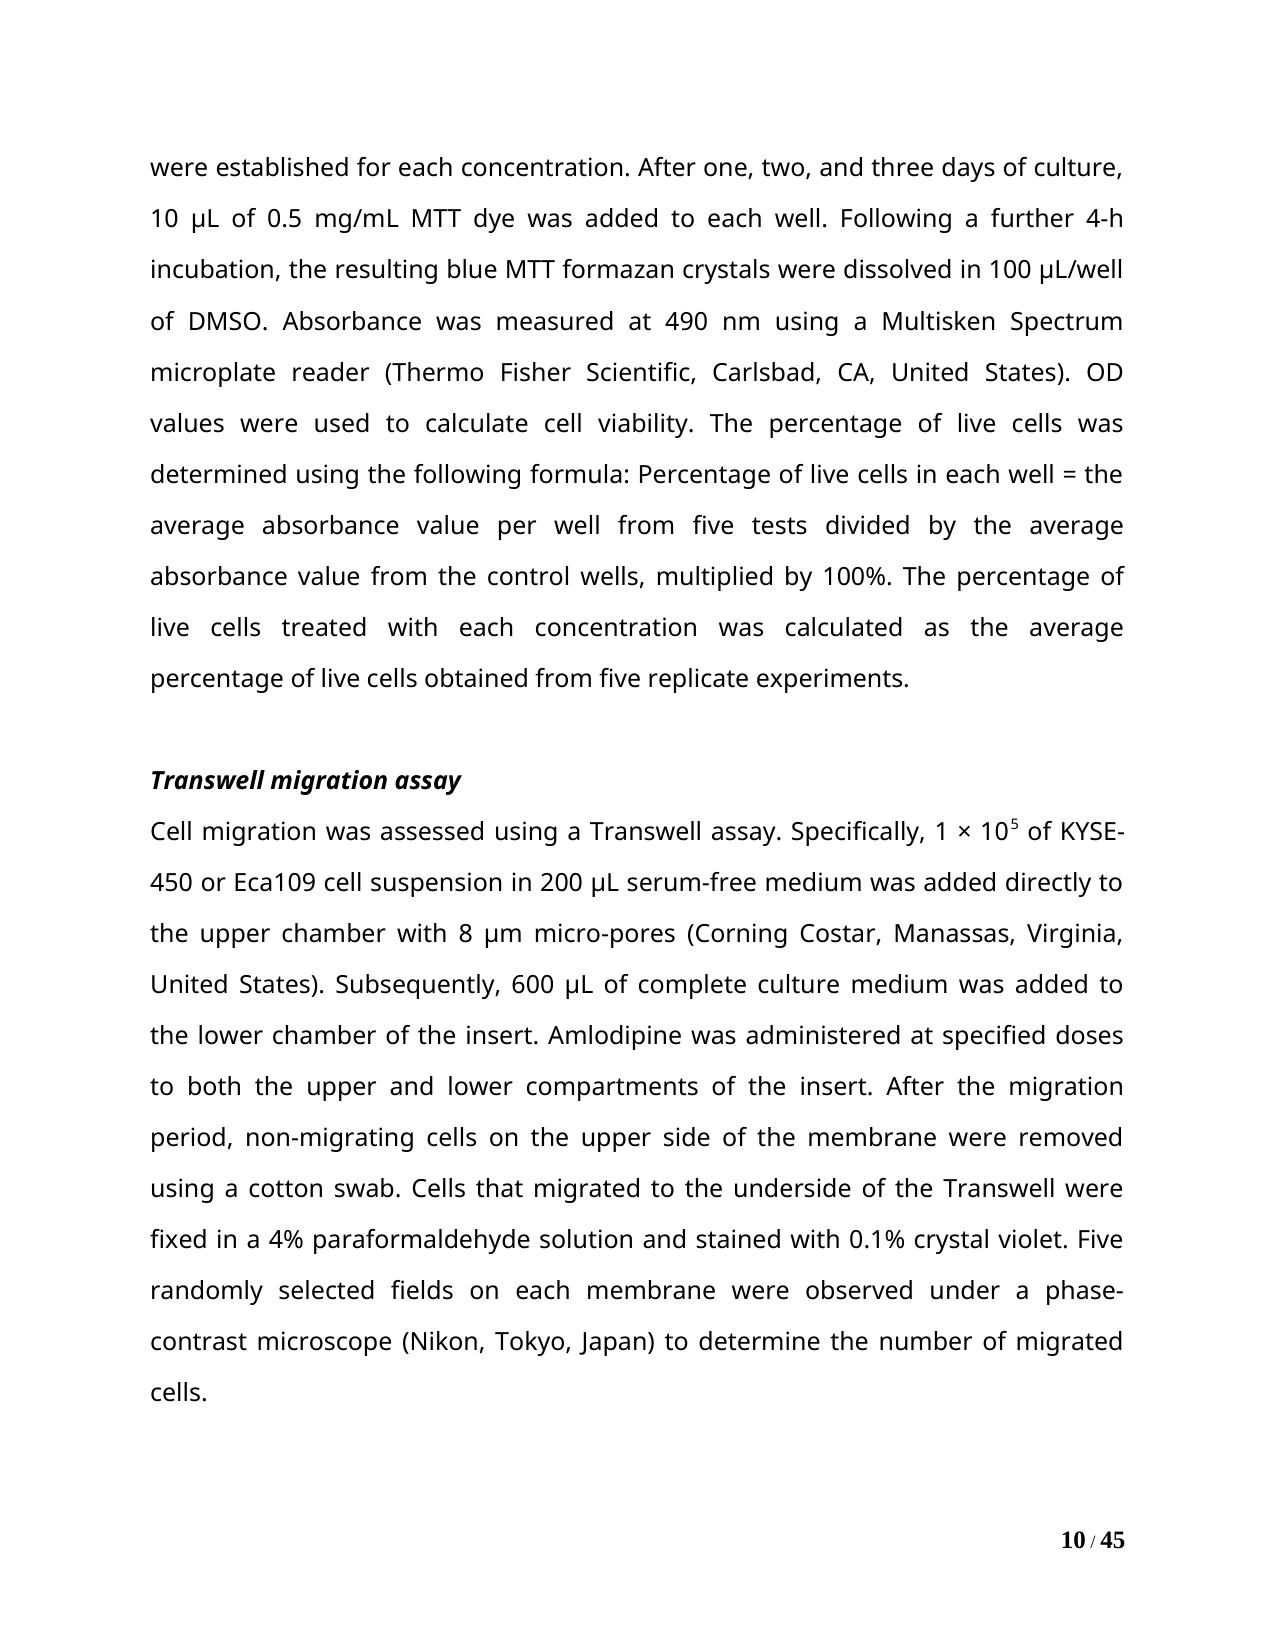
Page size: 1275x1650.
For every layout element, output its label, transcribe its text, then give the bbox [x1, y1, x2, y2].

text Transwell migration assay [150, 762, 1125, 797]
text Cell migration was assessed using a Transwell assay. Specifically, 1 × 105 of KYSE-450 or Eca109 cell suspension in 200 μL serum-free medium was added directly to the upper chamber with 8 μm micro-pores (Corning Costar, Manassas, Virginia, United States). Subsequently, 600 μL of complete culture medium was added to the lower chamber of the insert. Amlodipine was administered at specified doses to both the upper and lower compartments of the insert. After the migration period, non-migrating cells on the upper side of the membrane were removed using a cotton swab. Cells that migrated to the underside of the Transwell were fixed in a 4% paraformaldehyde solution and stained with 0.1% crystal violet. Five randomly selected fields on each membrane were observed under a phase-contrast microscope (Nikon, Tokyo, Japan) to determine the number of migrated cells. [150, 813, 1125, 1409]
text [150, 150, 1125, 694]
